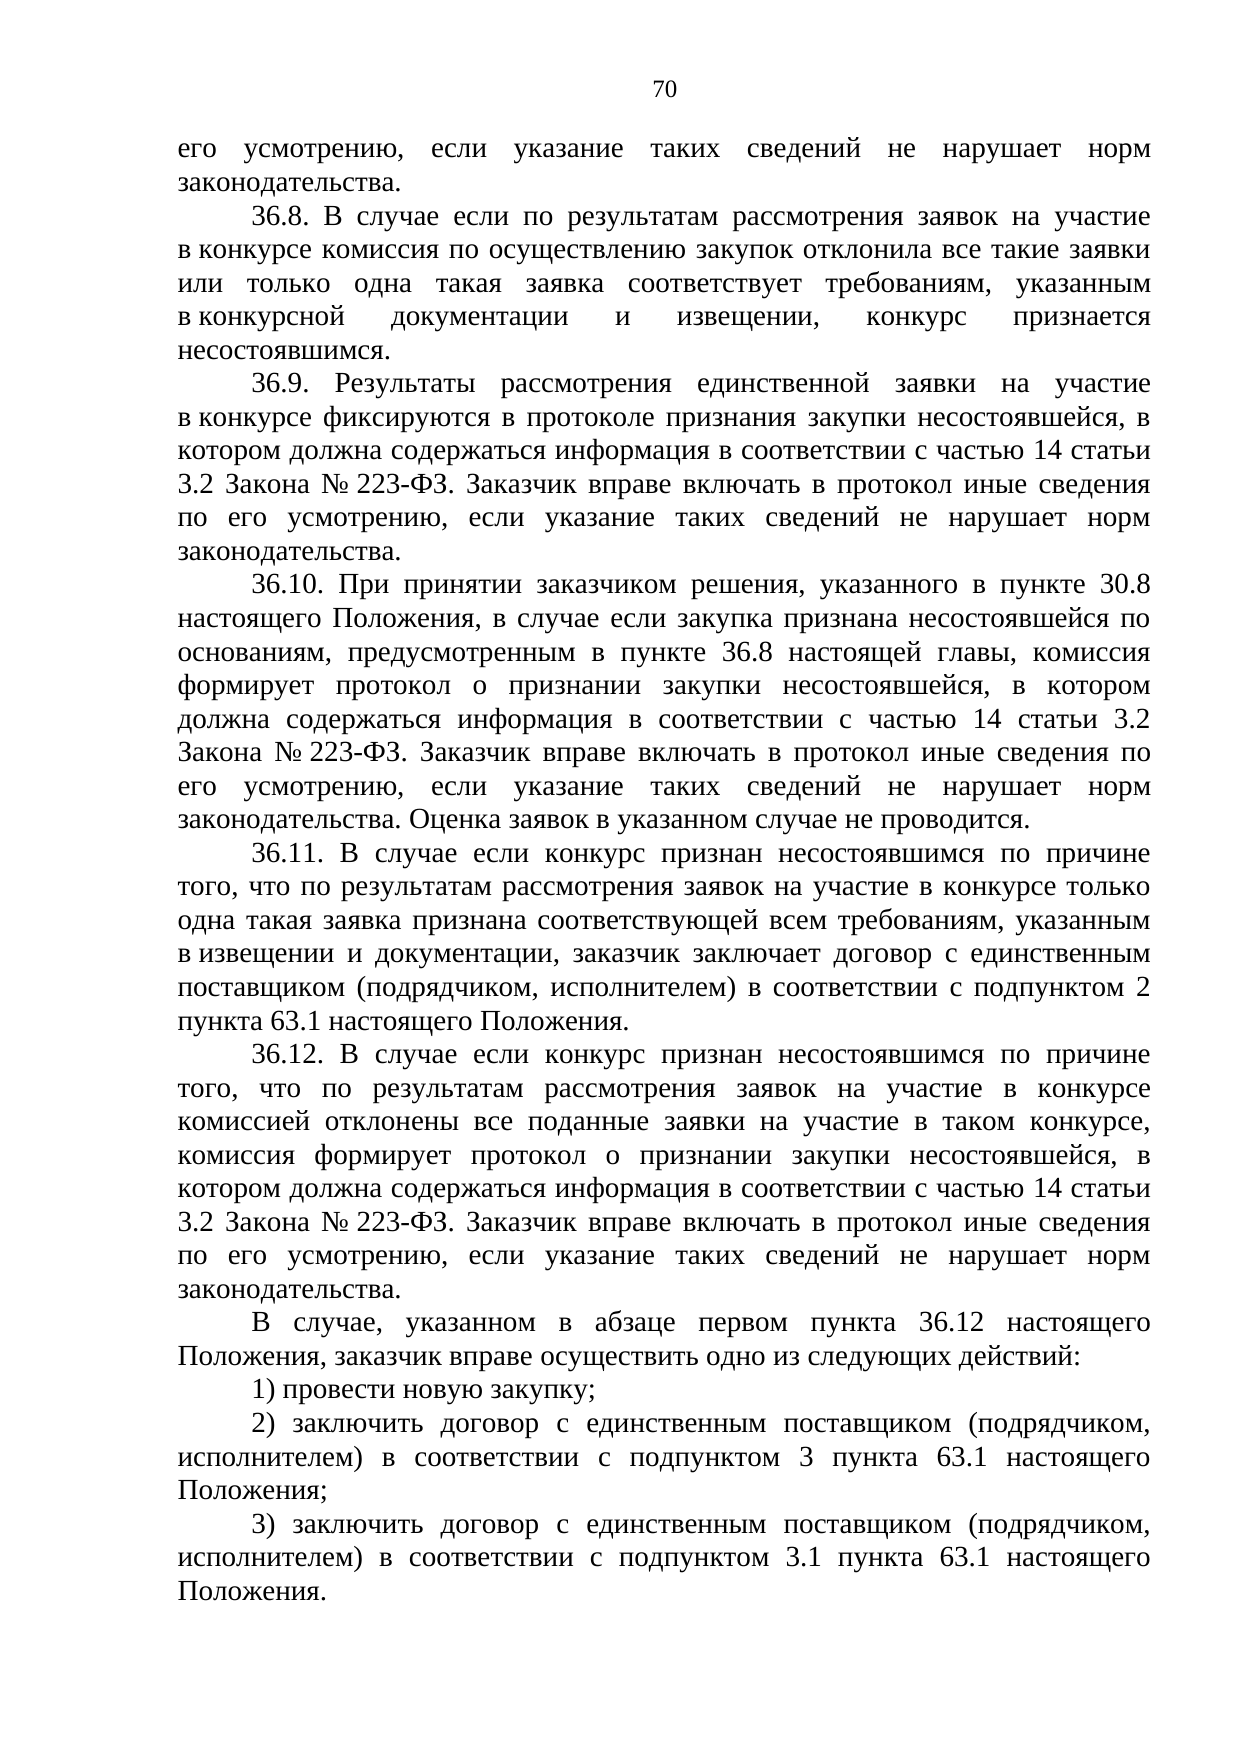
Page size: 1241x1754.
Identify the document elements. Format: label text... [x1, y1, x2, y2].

text 36.8. В случае если по результатам рассмотрения заявок на участие в конкурсе комиссия по осуществлению закупок отклонила все такие заявки или только одна такая заявка соответствует требованиям, указанным в конкурсной документации и извещении, конкурс признается несостоявшимся. [177, 198, 1152, 365]
text 36.12. В случае если конкурс признан несостоявшимся по причине того, что по результатам рассмотрения заявок на участие в конкурсе комиссией отклонены все поданные заявки на участие в таком конкурсе, комиссия формирует протокол о признании закупки несостоявшейся, в котором должна содержаться информация в соответствии с частью 14 статьи 3.2 Закона № 223-ФЗ. Заказчик вправе включать в протокол иные сведения по его усмотрению, если указание таких сведений не нарушает норм законодательства. [177, 1036, 1152, 1304]
text 1) провести новую закупку; [177, 1372, 1152, 1405]
text 36.9. Результаты рассмотрения единственной заявки на участие в конкурсе фиксируются в протоколе признания закупки несостоявшейся, в котором должна содержаться информация в соответствии с частью 14 статьи 3.2 Закона № 223-ФЗ. Заказчик вправе включать в протокол иные сведения по его усмотрению, если указание таких сведений не нарушает норм законодательства. [177, 365, 1152, 567]
text В случае, указанном в абзаце первом пункта 36.12 настоящего Положения, заказчик вправе осуществить одно из следующих действий: [177, 1304, 1152, 1372]
text 36.11. В случае если конкурс признан несостоявшимся по причине того, что по результатам рассмотрения заявок на участие в конкурсе только одна такая заявка признана соответствующей всем требованиям, указанным в извещении и документации, заказчик заключает договор с единственным поставщиком (подрядчиком, исполнителем) в соответствии с подпунктом 2 пункта 63.1 настоящего Положения. [177, 835, 1152, 1036]
text 2) заключить договор с единственным поставщиком (подрядчиком, исполнителем) в соответствии с подпунктом 3 пункта 63.1 настоящего Положения; [177, 1405, 1152, 1506]
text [177, 131, 1152, 198]
text 36.10. При принятии заказчиком решения, указанного в пункте 30.8 настоящего Положения, в случае если закупка признана несостоявшейся по основаниям, предусмотренным в пункте 36.8 настоящей главы, комиссия формирует протокол о признании закупки несостоявшейся, в котором должна содержаться информация в соответствии с частью 14 статьи 3.2 Закона № 223-ФЗ. Заказчик вправе включать в протокол иные сведения по его усмотрению, если указание таких сведений не нарушает норм законодательства. Оценка заявок в указанном случае не проводится. [177, 567, 1152, 835]
text 3) заключить договор с единственным поставщиком (подрядчиком, исполнителем) в соответствии с подпунктом 3.1 пункта 63.1 настоящего Положения. [177, 1506, 1152, 1606]
